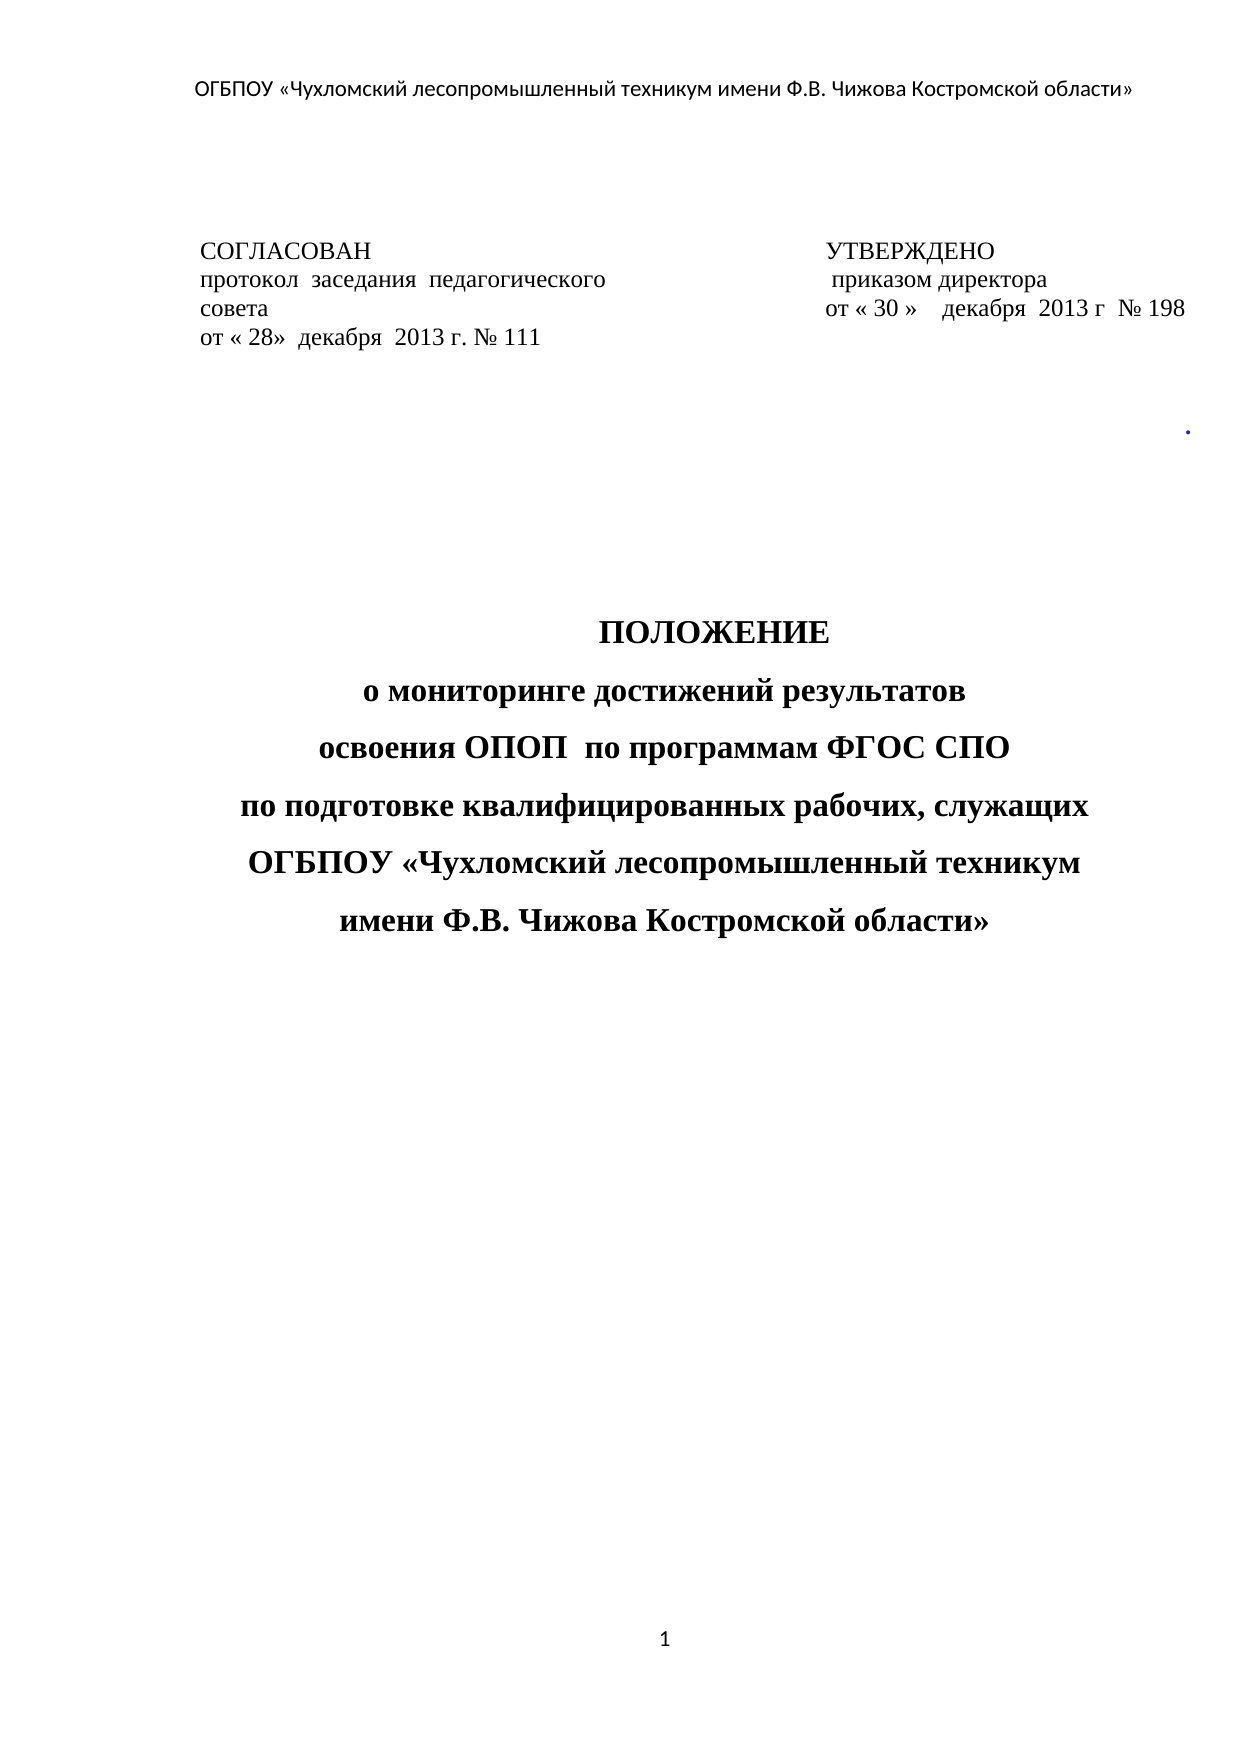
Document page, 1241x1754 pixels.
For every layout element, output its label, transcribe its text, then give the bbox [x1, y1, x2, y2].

text освоения ОПОП по программам ФГОС СПО [177, 728, 1152, 766]
text о мониторинге достижений результатов [177, 670, 1152, 708]
text ПОЛОЖЕНИЕ [177, 613, 1152, 651]
text имени Ф.В. Чижова Костромской области» [177, 900, 1152, 938]
table_header . [177, 183, 1202, 440]
text по подготовке квалифицированных рабочих, служащих [177, 785, 1152, 823]
text ОГБПОУ «Чухломский лесопромышленный техникум [177, 843, 1152, 881]
